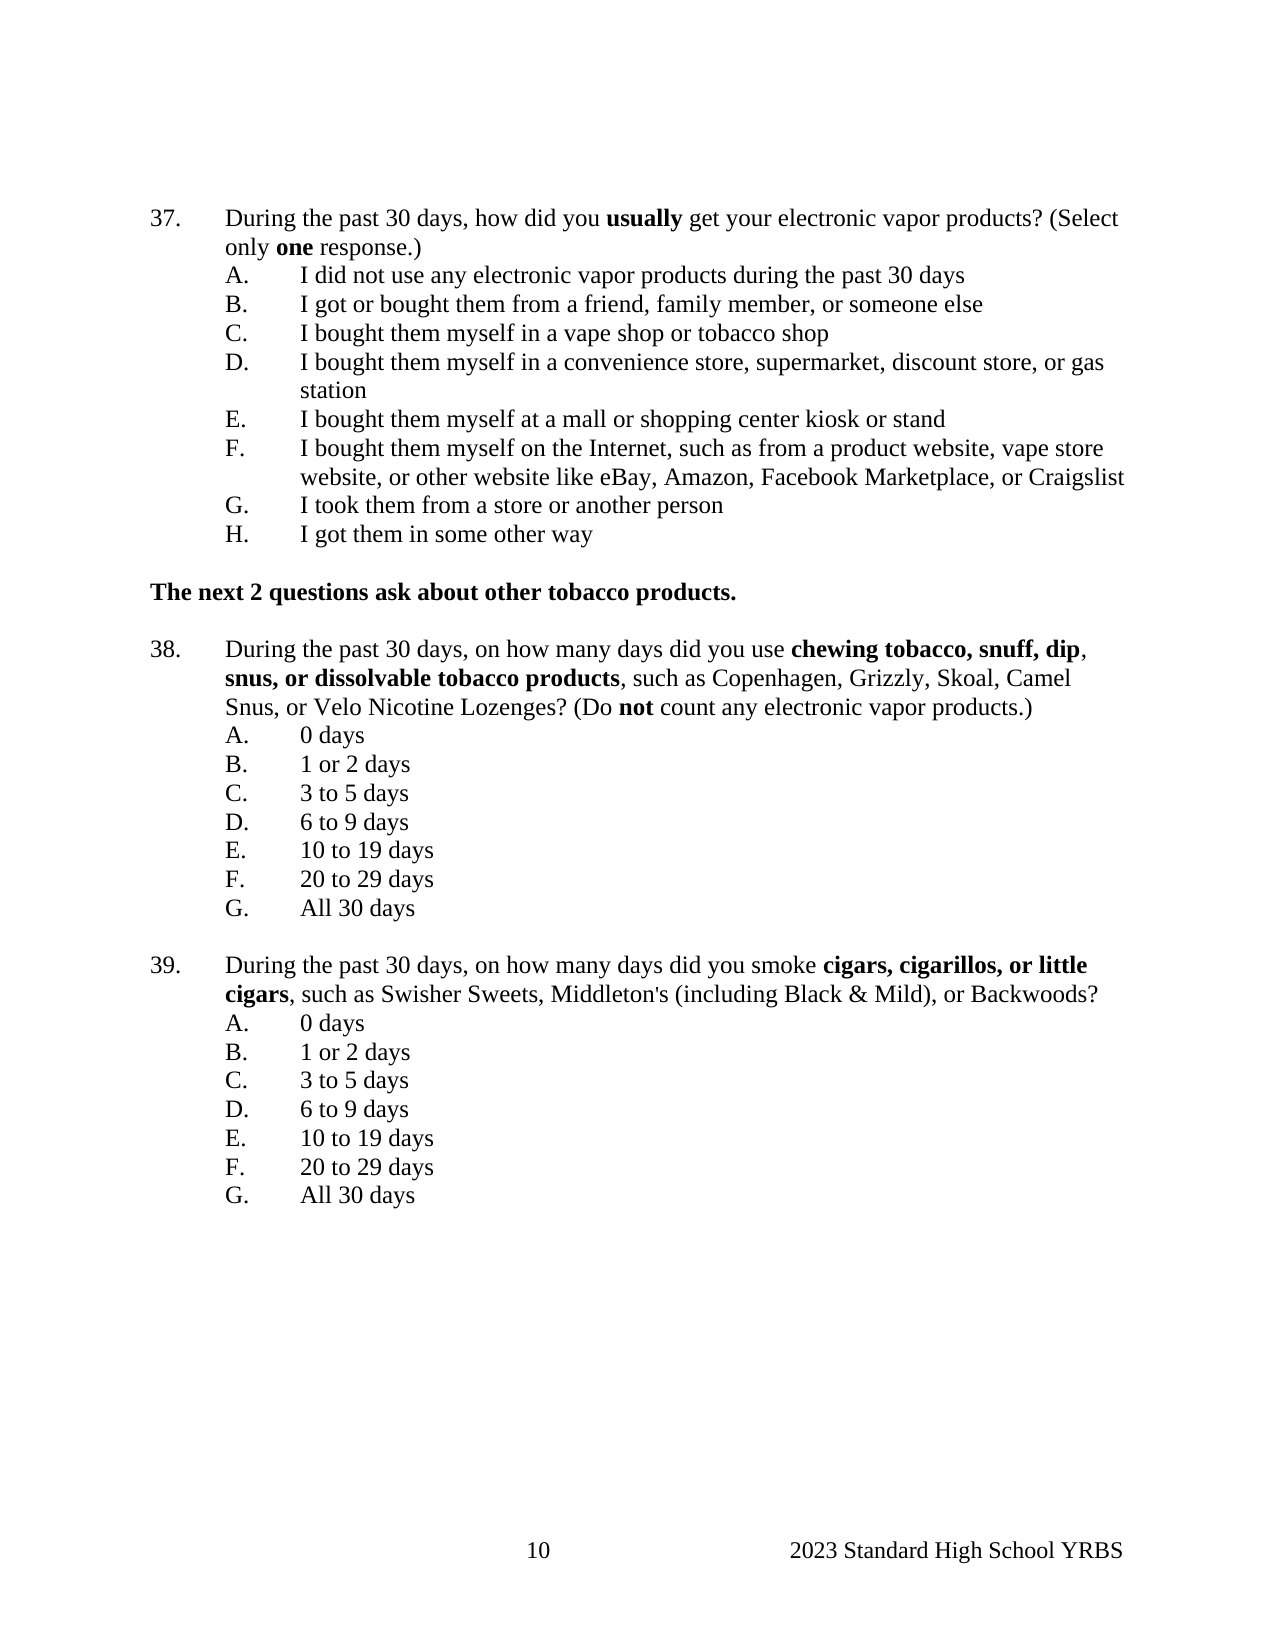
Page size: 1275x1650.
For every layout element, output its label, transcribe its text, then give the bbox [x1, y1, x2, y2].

text 38. During the past 30 days, on how many days did you use chewing tobacco, snuff, dip, snus, or dissolvable tobacco products, such as Copenhagen, Grizzly, Skoal, Camel Snus, or Velo Nicotine Lozenges? (Do not count any electronic vapor products.) [150, 634, 1125, 720]
text C. I bought them myself in a vape shop or tobacco shop [225, 318, 1125, 347]
text B. I got or bought them from a friend, family member, or someone else [225, 289, 1125, 318]
text D. 6 to 9 days [225, 807, 1125, 835]
text H. I got them in some other way [225, 519, 1125, 548]
text 37. During the past 30 days, how did you usually get your electronic vapor products? (Select only one response.) [150, 203, 1125, 260]
text A. 0 days [225, 720, 1125, 749]
text B. 1 or 2 days [225, 749, 1125, 778]
text D. 6 to 9 days [225, 1094, 1125, 1123]
text E. I bought them myself at a mall or shopping center kiosk or stand [225, 404, 1125, 433]
text F. I bought them myself on the Internet, such as from a product website, vape store website, or other website like eBay, Amazon, Facebook Marketplace, or Craigslist [225, 433, 1125, 490]
text 39. During the past 30 days, on how many days did you smoke cigars, cigarillos, or little cigars, such as Swisher Sweets, Middleton's (including Black & Mild), or Backwoods? [150, 950, 1125, 1008]
text The next 2 questions ask about other tobacco products. [150, 577, 1125, 605]
list G. I took them from a store or another person [225, 490, 1125, 519]
text D. I bought them myself in a convenience store, supermarket, discount store, or gas station [225, 347, 1125, 404]
text C. 3 to 5 days [225, 1065, 1125, 1094]
text C. 3 to 5 days [225, 778, 1125, 807]
text G. All 30 days [225, 1180, 1125, 1209]
text F. 20 to 29 days [225, 864, 1125, 893]
text E. 10 to 19 days [225, 1123, 1125, 1152]
text F. 20 to 29 days [225, 1152, 1125, 1180]
text G. All 30 days [225, 893, 1125, 922]
text A. 0 days [225, 1008, 1125, 1037]
text B. 1 or 2 days [225, 1037, 1125, 1065]
text A. I did not use any electronic vapor products during the past 30 days [225, 260, 1125, 289]
text E. 10 to 19 days [225, 835, 1125, 864]
